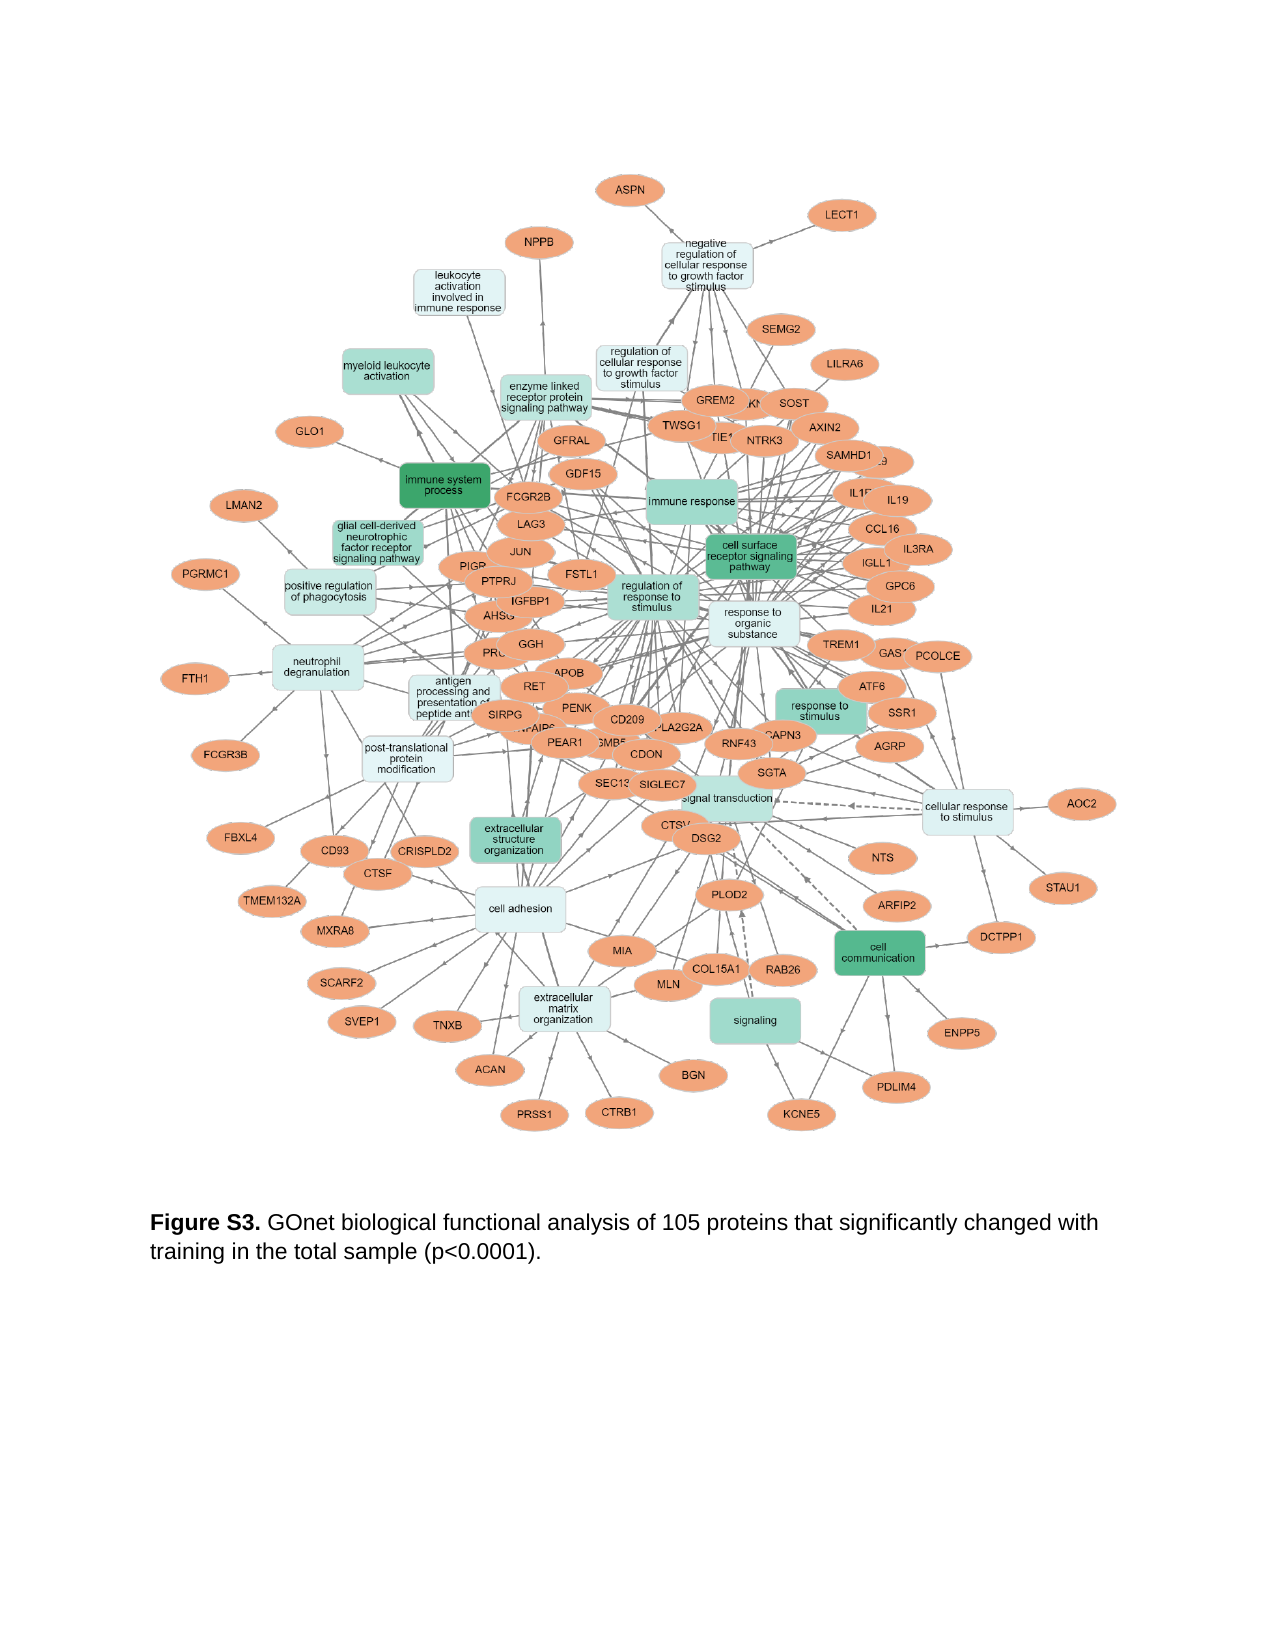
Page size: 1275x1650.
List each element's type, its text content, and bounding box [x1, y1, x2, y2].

text Figure S3. GOnet biological functional analysis of 105 proteins that significantly changed with training in the total sample (p<0.0001). [150, 1209, 1125, 1264]
picture [150, 150, 1125, 1146]
